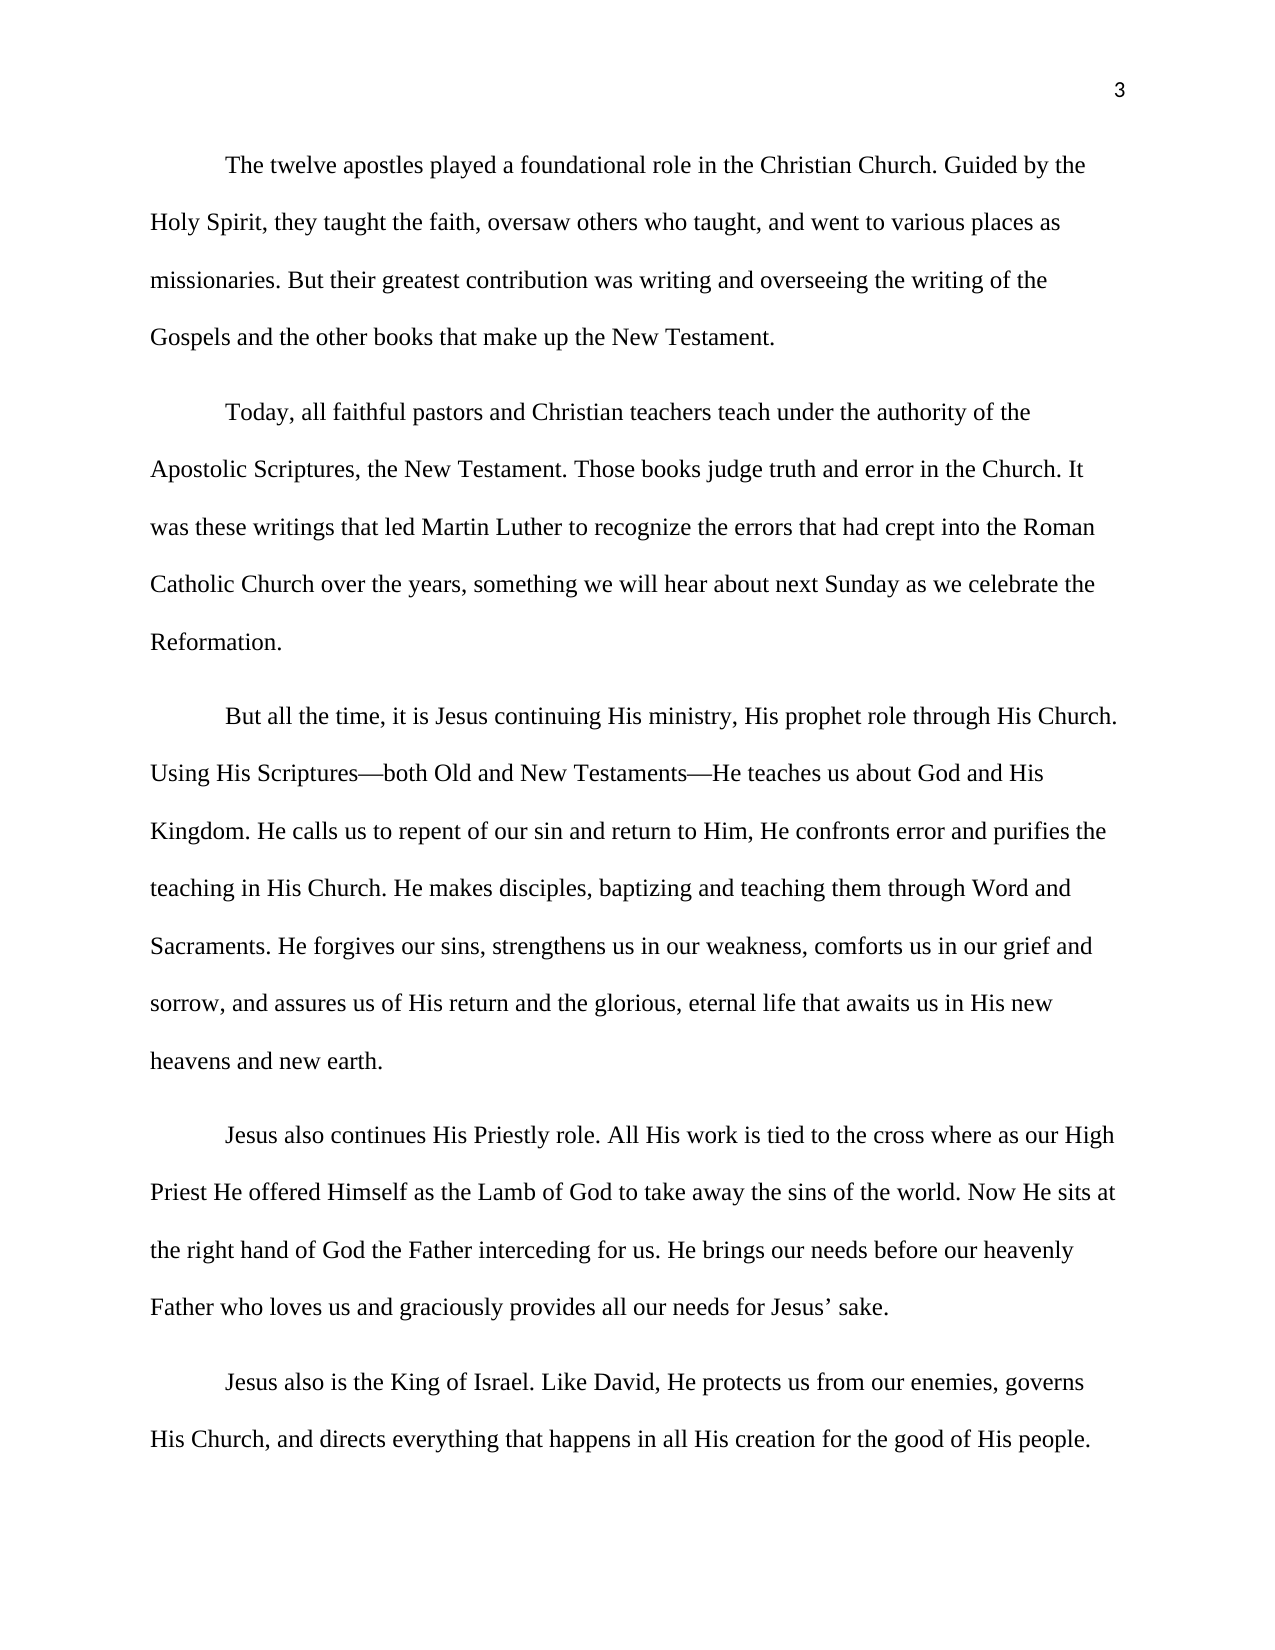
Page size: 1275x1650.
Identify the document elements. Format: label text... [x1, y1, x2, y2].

text Jesus also is the King of Israel. Like David, He protects us from our enemies, governs His Church, and directs everything that happens in all His creation for the good of His people. [150, 1367, 1125, 1453]
text Today, all faithful pastors and Christian teachers teach under the authority of the Apostolic Scriptures, the New Testament. Those books judge truth and error in the Church. It was these writings that led Martin Luther to recognize the errors that had crept into the Roman Catholic Church over the years, something we will hear about next Sunday as we celebrate the Reformation. [150, 397, 1125, 655]
text But all the time, it is Jesus continuing His ministry, His prophet role through His Church. Using His Scriptures—both Old and New Testaments—He teaches us about God and His Kingdom. He calls us to repent of our sin and return to Him, He confronts error and purifies the teaching in His Church. He makes disciples, baptizing and teaching them through Word and Sacraments. He forgives our sins, strengthens us in our weakness, comforts us in our grief and sorrow, and assures us of His return and the glorious, eternal life that awaits us in His new heavens and new earth. [150, 701, 1125, 1074]
text Jesus also continues His Priestly role. All His work is tied to the cross where as our High Priest He offered Himself as the Lamb of God to take away the sins of the world. Now He sits at the right hand of God the Father interceding for us. He brings our needs before our heavenly Father who loves us and graciously provides all our needs for Jesus’ sake. [150, 1120, 1125, 1321]
text The twelve apostles played a foundational role in the Christian Church. Guided by the Holy Spirit, they taught the faith, oversaw others who taught, and went to various places as missionaries. But their greatest contribution was writing and overseeing the writing of the Gospels and the other books that make up the New Testament. [150, 150, 1125, 351]
